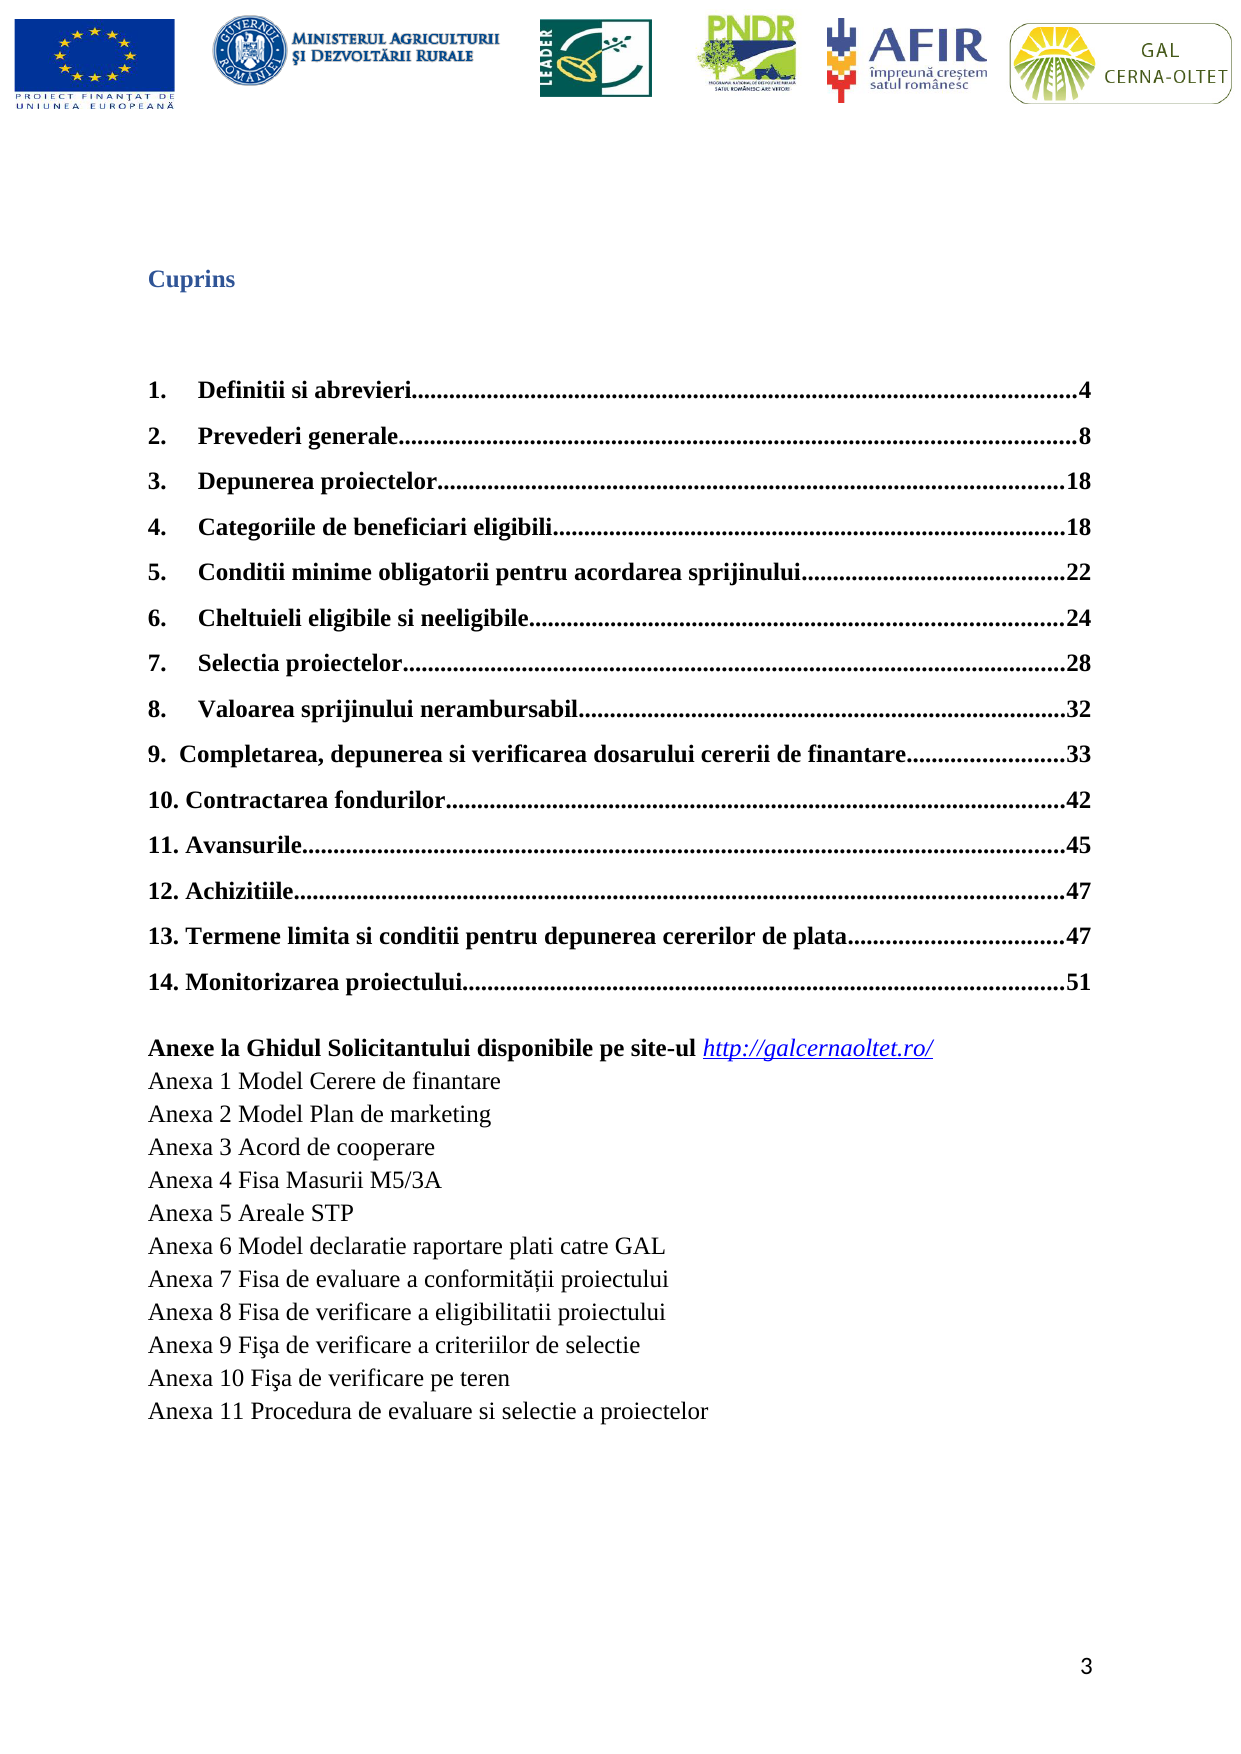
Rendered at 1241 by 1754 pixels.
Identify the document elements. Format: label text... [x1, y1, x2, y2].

picture [202, 0, 503, 102]
picture [1000, 19, 1238, 103]
text Anexa 8 Fisa de verificare a eligibilitatii proiectului [148, 1297, 1093, 1326]
picture [540, 19, 652, 97]
text Anexa 1 Model Cerere de finantare [148, 1066, 1093, 1095]
text Anexa 9 Fişa de verificare a criteriilor de selectie [148, 1330, 1093, 1359]
picture [676, 0, 987, 113]
text Anexa 5 Areale STP [148, 1198, 1093, 1227]
text Anexa 4 Fisa Masurii M5/3A [148, 1165, 1093, 1194]
picture [14, 19, 175, 113]
text Anexa 2 Model Plan de marketing [148, 1099, 1093, 1128]
text Anexe la Ghidul Solicitantului disponibile pe site-ul http://galcernaoltet.ro/ [148, 1033, 1093, 1062]
text Anexa 3 Acord de cooperare [148, 1132, 1093, 1161]
text Anexa 10 Fişa de verificare pe teren [148, 1363, 1093, 1392]
text Anexa 11 Procedura de evaluare si selectie a proiectelor [148, 1396, 1093, 1425]
text Anexa 7 Fisa de evaluare a conformității proiectului [148, 1264, 1093, 1293]
text Anexa 6 Model declaratie raportare plati catre GAL [148, 1231, 1093, 1260]
